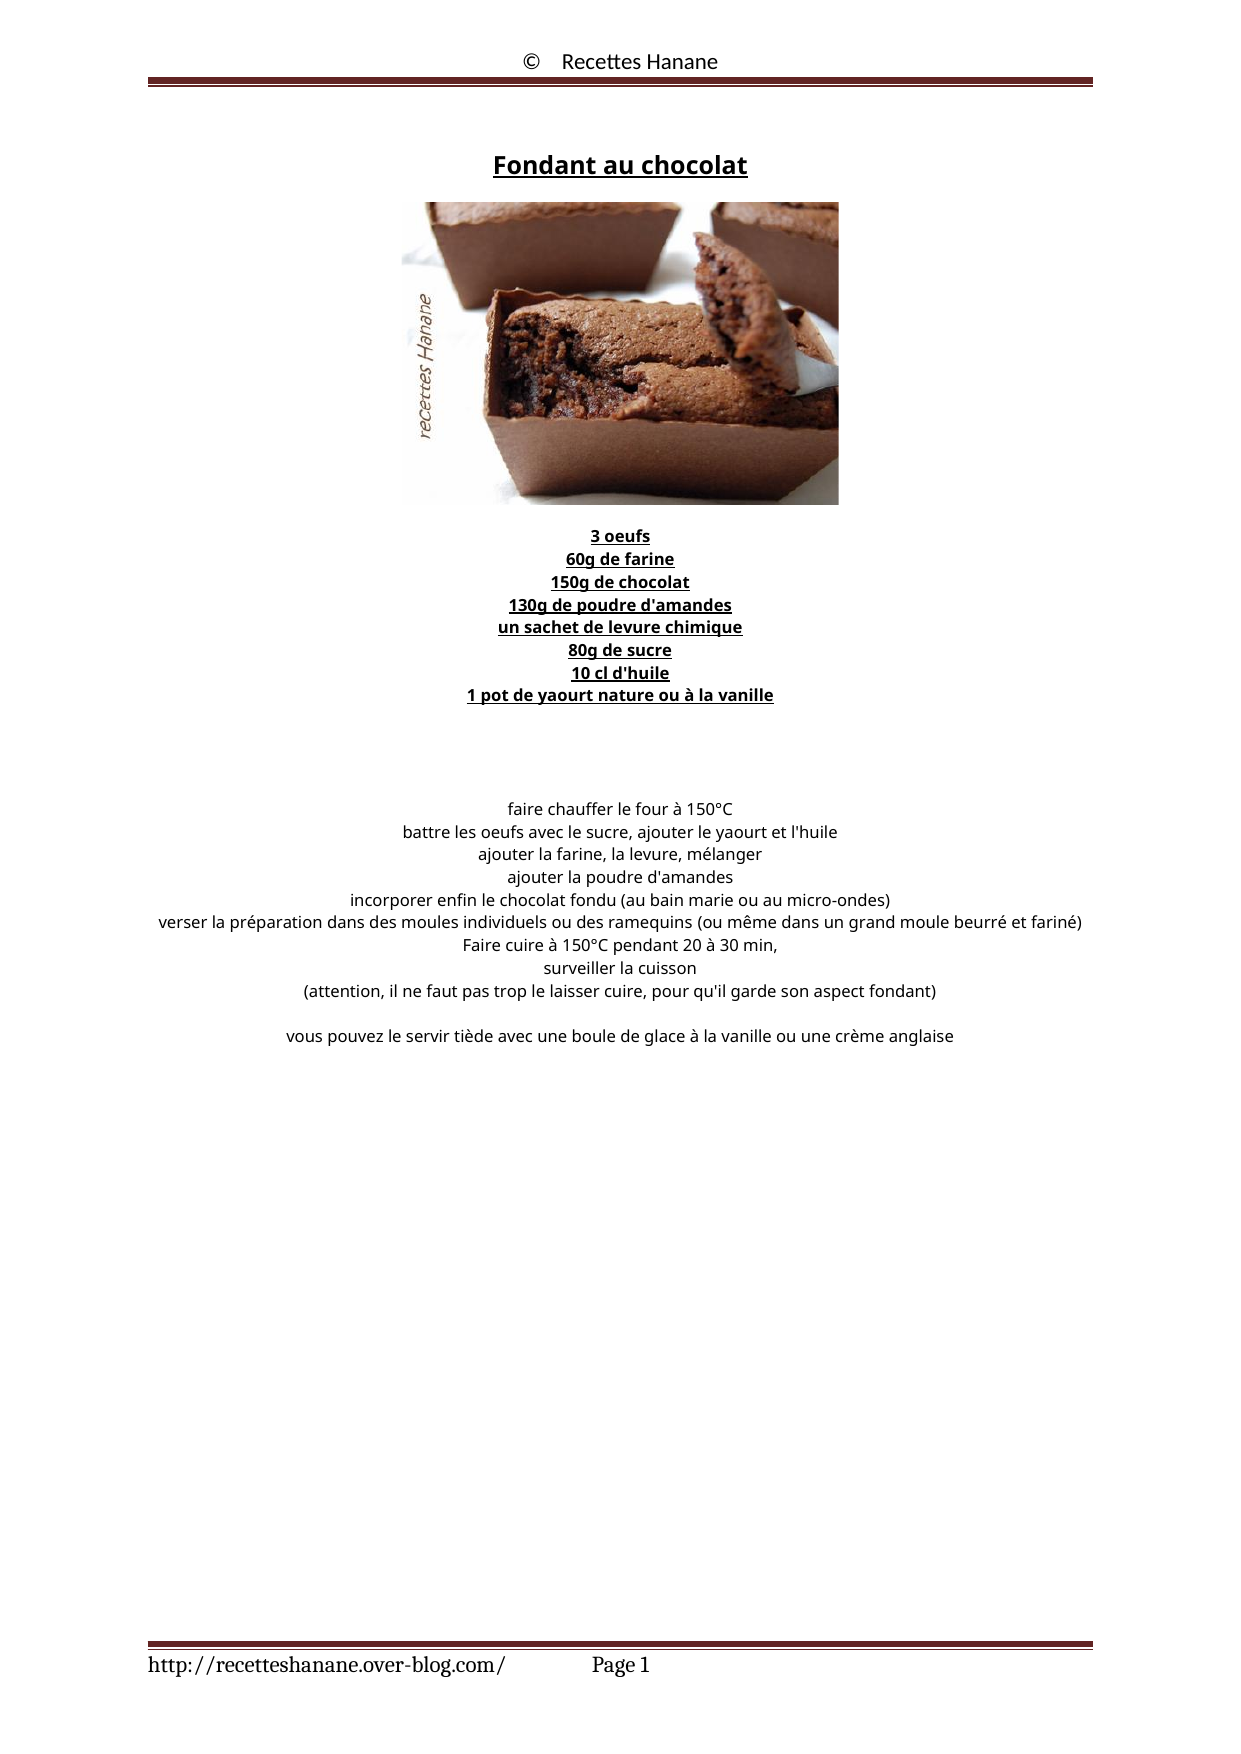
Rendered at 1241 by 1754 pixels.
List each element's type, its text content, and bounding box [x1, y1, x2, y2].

text 3 oeufs 60g de farine 150g de chocolat 130g de poudre d'amandes un sachet de levure chimique 80g de sucre 10 cl d'huile 1 pot de yaourt nature ou à la vanille faire chauffer le four à 150°C battre les oeufs avec le sucre, ajouter le yaourt et l'huile ajouter la farine, la levure, mélanger ajouter la poudre d'amandes incorporer enfin le chocolat fondu (au bain marie ou au micro-ondes) verser la préparation dans des moules individuels ou des ramequins (ou même dans un grand moule beurré et fariné) Faire cuire à 150°C pendant 20 à 30 min, surveiller la cuisson (attention, il ne faut pas trop le laisser cuire, pour qu'il garde son aspect fondant) vous pouvez le servir tiède avec une boule de glace à la vanille ou une crème anglaise [148, 525, 1093, 1047]
picture [401, 202, 839, 505]
text Fondant au chocolat [148, 148, 1093, 182]
